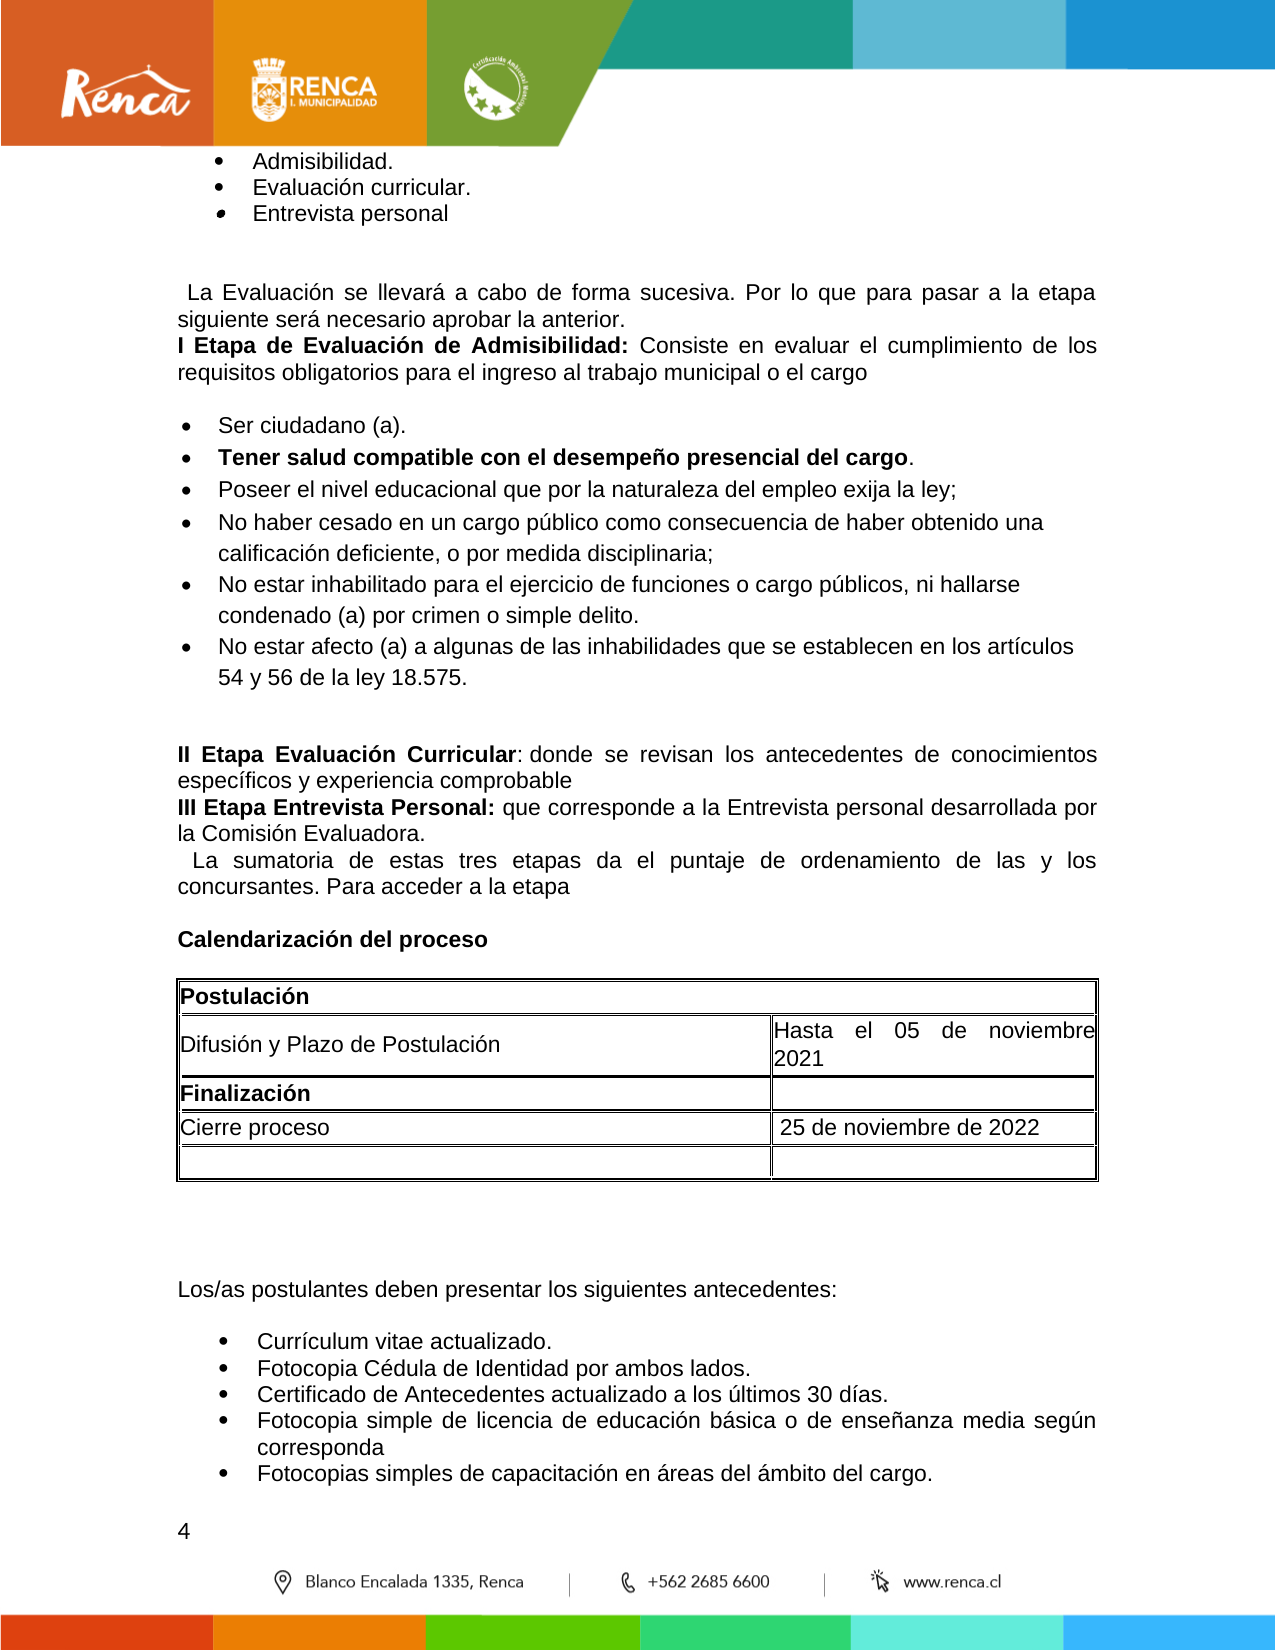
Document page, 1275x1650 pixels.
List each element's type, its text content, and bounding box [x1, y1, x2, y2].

picture [0, 0, 1275, 180]
table_header Postulación [180, 982, 1095, 1013]
list Entrevista personal [215, 200, 1098, 227]
table_cell 25 de noviembre de 2022 [773, 1109, 1096, 1144]
list Fotocopia Cédula de Identidad por ambos lados. [219, 1355, 1098, 1381]
list Admisibilidad. [215, 148, 1098, 174]
list Ser ciudadano (a). [180, 411, 1098, 439]
list Fotocopias simples de capacitación en áreas del ámbito del cargo. [219, 1460, 1098, 1486]
list Fotocopia simple de licencia de educación básica o de enseñanza media según corresponda [219, 1407, 1098, 1460]
text I Etapa de Evaluación de Admisibilidad: Consiste en evaluar el cumplimiento de los requisitos obligatorios para el ingreso al trabajo municipal o el cargo [177, 332, 1098, 385]
table_cell Finalización [180, 1075, 770, 1109]
table_cell Hasta el 05 de noviembre 2021 [772, 1013, 1097, 1075]
text III Etapa Entrevista Personal: que corresponde a la Entrevista personal desarrollada por la Comisión Evaluadora. [177, 794, 1098, 847]
list Currículum vitae actualizado. [219, 1328, 1098, 1355]
table_cell Difusión y Plazo de Postulación [178, 1013, 772, 1075]
table_cell Cierre proceso [180, 1109, 770, 1144]
list Tener salud compatible con el desempeño presencial del cargo. [180, 443, 1098, 471]
text Calendarización del proceso [177, 926, 1098, 952]
list Evaluación curricular. [215, 174, 1098, 200]
list No estar inhabilitado para el ejercicio de funciones o cargo públicos, ni hallarse condenado (a) por crimen o simple delito. [180, 570, 1098, 628]
picture [0, 1543, 1275, 1650]
list Poseer el nivel educacional que por la naturaleza del empleo exija la ley; [180, 476, 1098, 503]
list No estar afecto (a) a algunas de las inhabilidades que se establecen en los artículos 54 y 56 de la ley 18.575. [180, 632, 1098, 690]
list Certificado de Antecedentes actualizado a los últimos 30 días. [219, 1381, 1098, 1407]
text II Etapa Evaluación Curricular: donde se revisan los antecedentes de conocimientos específicos y experiencia comprobable [177, 741, 1098, 794]
text La sumatoria de estas tres etapas da el puntaje de ordenamiento de las y los concursantes. Para acceder a la etapa [177, 847, 1098, 899]
text La Evaluación se llevará a cabo de forma sucesiva. Por lo que para pasar a la etapa siguiente será necesario aprobar la anterior. [177, 279, 1098, 332]
list No haber cesado en un cargo público como consecuencia de haber obtenido una calificación deficiente, o por medida disciplinaria; [180, 508, 1098, 566]
table_cell [773, 1075, 1095, 1109]
table_cell [772, 1144, 1097, 1178]
text Los/as postulantes deben presentar los siguientes antecedentes: [177, 1276, 1098, 1302]
table_cell [178, 1144, 772, 1178]
